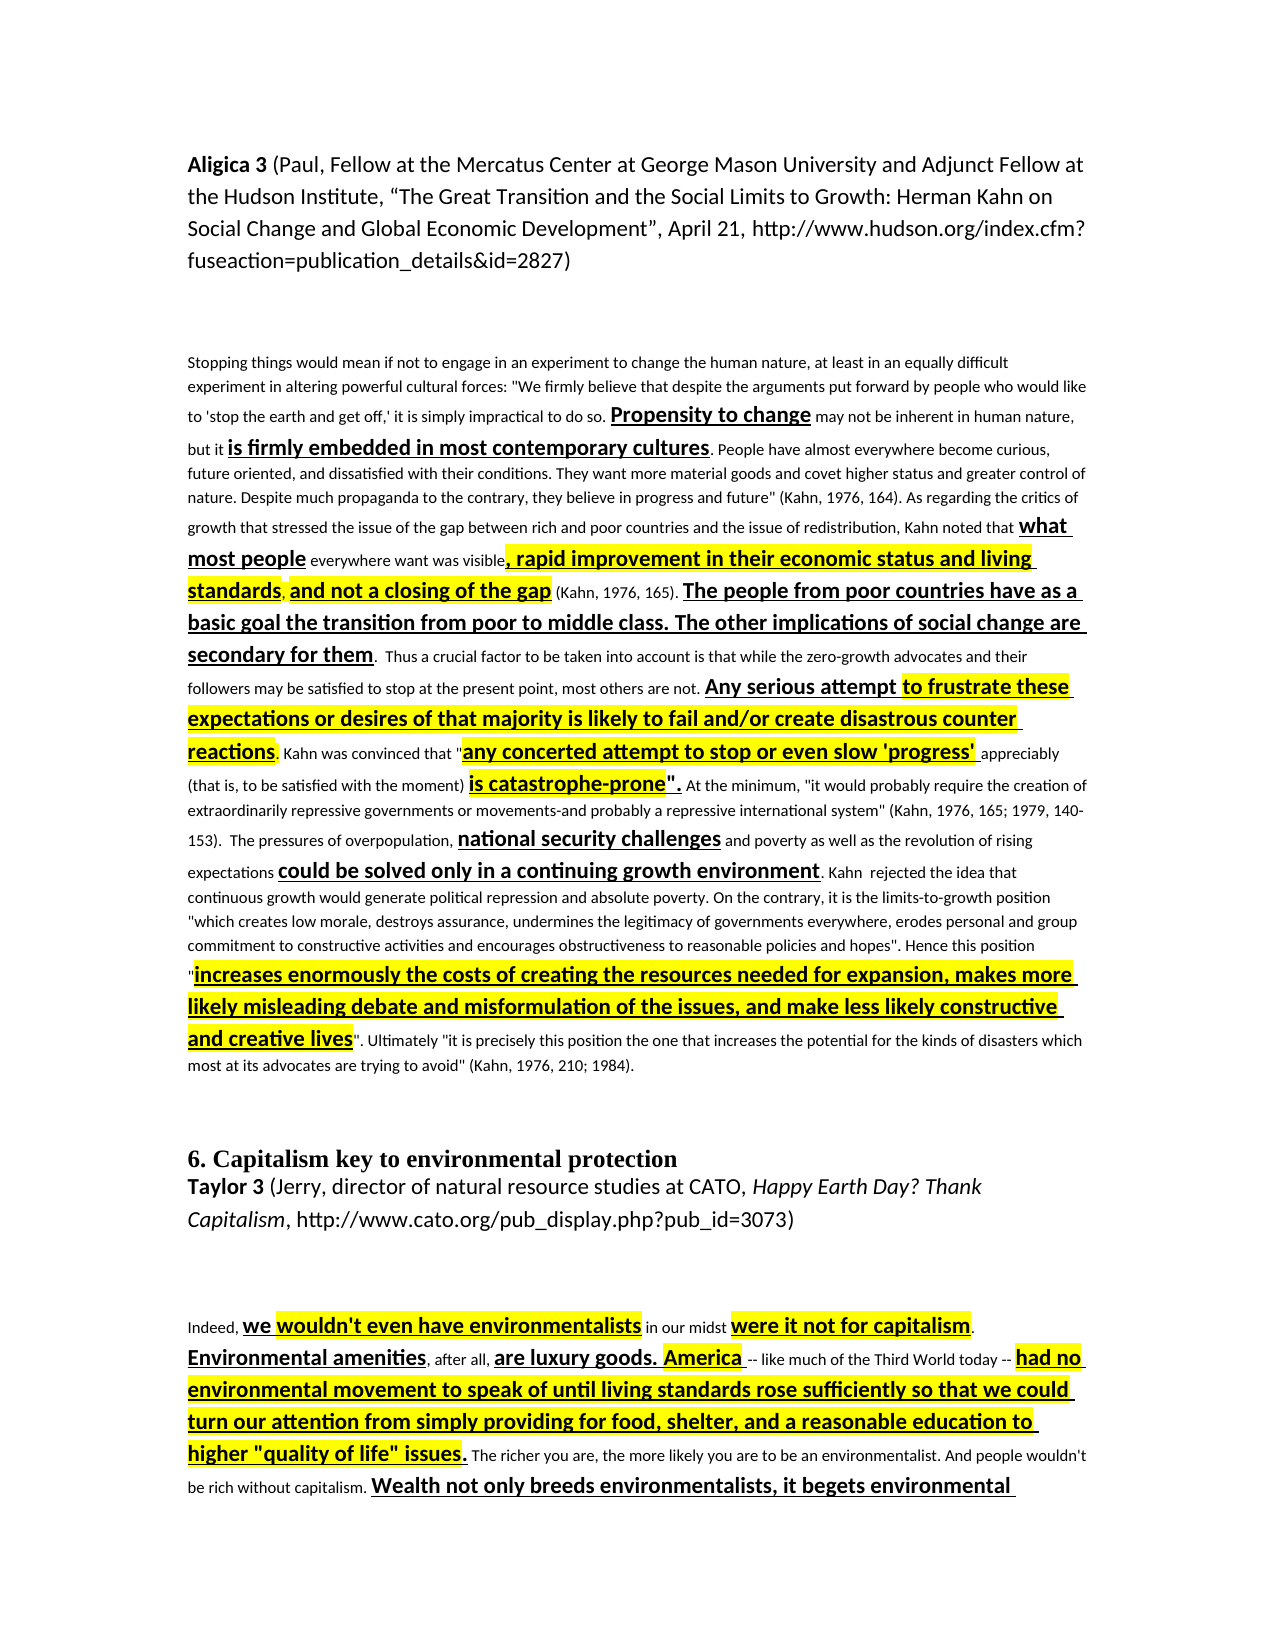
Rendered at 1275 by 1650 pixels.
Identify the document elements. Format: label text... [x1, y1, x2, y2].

text 6. Capitalism key to environmental protection [187, 1144, 1087, 1172]
text Aligica 3 (Paul, Fellow at the Mercatus Center at George Mason University and Adjunct Fellow at the Hudson Institute, “The Great Transition and the Social Limits to Growth: Herman Kahn on Social Change and Global Economic Development”, April 21, http://www.hudson.org/index.cfm?fuseaction=publication_details&id=2827) [187, 150, 1087, 274]
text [187, 1311, 1087, 1500]
text Stopping things would mean if not to engage in an experiment to change the human nature, at least in an equally difficult experiment in altering powerful cultural forces: "We firmly believe that despite the arguments put forward by people who would like to 'stop the earth and get off,' it is simply impractical to do so. Propensity to change may not be inherent in human nature, but it is firmly embedded in most contemporary cultures. People have almost everywhere become curious, future oriented, and dissatisfied with their conditions. They want more material goods and covet higher status and greater control of nature. Despite much propaganda to the contrary, they believe in progress and future" (Kahn, 1976, 164). As regarding the critics of growth that stressed the issue of the gap between rich and poor countries and the issue of redistribution, Kahn noted that what most people everywhere want was visible, rapid improvement in their economic status and living standards, and not a closing of the gap (Kahn, 1976, 165). The people from poor countries have as a basic goal the transition from poor to middle class. The other implications of social change are secondary for them. Thus a crucial factor to be taken into account is that while the zero-growth advocates and their followers may be satisfied to stop at the present point, most others are not. Any serious attempt to frustrate these expectations or desires of that majority is likely to fail and/or create disastrous counter reactions. Kahn was convinced that "any concerted attempt to stop or even slow 'progress' appreciably (that is, to be satisfied with the moment) is catastrophe-prone". At the minimum, "it would probably require the creation of extraordinarily repressive governments or movements-and probably a repressive international system" (Kahn, 1976, 165; 1979, 140-153). The pressures of overpopulation, national security challenges and poverty as well as the revolution of rising expectations could be solved only in a continuing growth environment. Kahn rejected the idea that continuous growth would generate political repression and absolute poverty. On the contrary, it is the limits-to-growth position "which creates low morale, destroys assurance, undermines the legitimacy of governments everywhere, erodes personal and group commitment to constructive activities and encourages obstructiveness to reasonable policies and hopes". Hence this position "increases enormously the costs of creating the resources needed for expansion, makes more likely misleading debate and misformulation of the issues, and make less likely constructive and creative lives". Ultimately "it is precisely this position the one that increases the potential for the kinds of disasters which most at its advocates are trying to avoid" (Kahn, 1976, 210; 1984). [187, 633, 1087, 1076]
text Stopping things would mean if not to engage in an experiment to change the human nature, at least in an equally difficult experiment in altering powerful cultural forces: "We firmly believe that despite the arguments put forward by people who would like to 'stop the earth and get off,' it is simply impractical to do so. Propensity to change may not be inherent in human nature, but it is firmly embedded in most contemporary cultures. People have almost everywhere become curious, future oriented, and dissatisfied with their conditions. They want more material goods and covet higher status and greater control of nature. Despite much propaganda to the contrary, they believe in progress and future" (Kahn, 1976, 164). As regarding the critics of growth that stressed the issue of the gap between rich and poor countries and the issue of redistribution, Kahn noted that what most people everywhere want was visible, rapid improvement in their economic status and living standards, and not a closing of the gap (Kahn, 1976, 165). The people from poor countries have as a basic goal the transition from poor to middle class. The other implications of social change are secondary for them. Thus a crucial factor to be taken into account is that while the zero-growth advocates and their followers may be satisfied to stop at the present point, most others are not. Any serious attempt to frustrate these expectations or desires of that majority is likely to fail and/or create disastrous counter reactions. Kahn was convinced that "any concerted attempt to stop or even slow 'progress' appreciably (that is, to be satisfied with the moment) is catastrophe-prone". At the minimum, "it would probably require the creation of extraordinarily repressive governments or movements-and probably a repressive international system" (Kahn, 1976, 165; 1979, 140-153). The pressures of overpopulation, national security challenges and poverty as well as the revolution of rising expectations could be solved only in a continuing growth environment. Kahn rejected the idea that continuous growth would generate political repression and absolute poverty. On the contrary, it is the limits-to-growth position "which creates low morale, destroys assurance, undermines the legitimacy of governments everywhere, erodes personal and group commitment to constructive activities and encourages obstructiveness to reasonable policies and hopes". Hence this position "increases enormously the costs of creating the resources needed for expansion, makes more likely misleading debate and misformulation of the issues, and make less likely constructive and creative lives". Ultimately "it is precisely this position the one that increases the potential for the kinds of disasters which most at its advocates are trying to avoid" (Kahn, 1976, 210; 1984). [187, 353, 1087, 632]
text Taylor 3 (Jerry, director of natural resource studies at CATO, Happy Earth Day? Thank Capitalism, http://www.cato.org/pub_display.php?pub_id=3073) [187, 1172, 1087, 1233]
